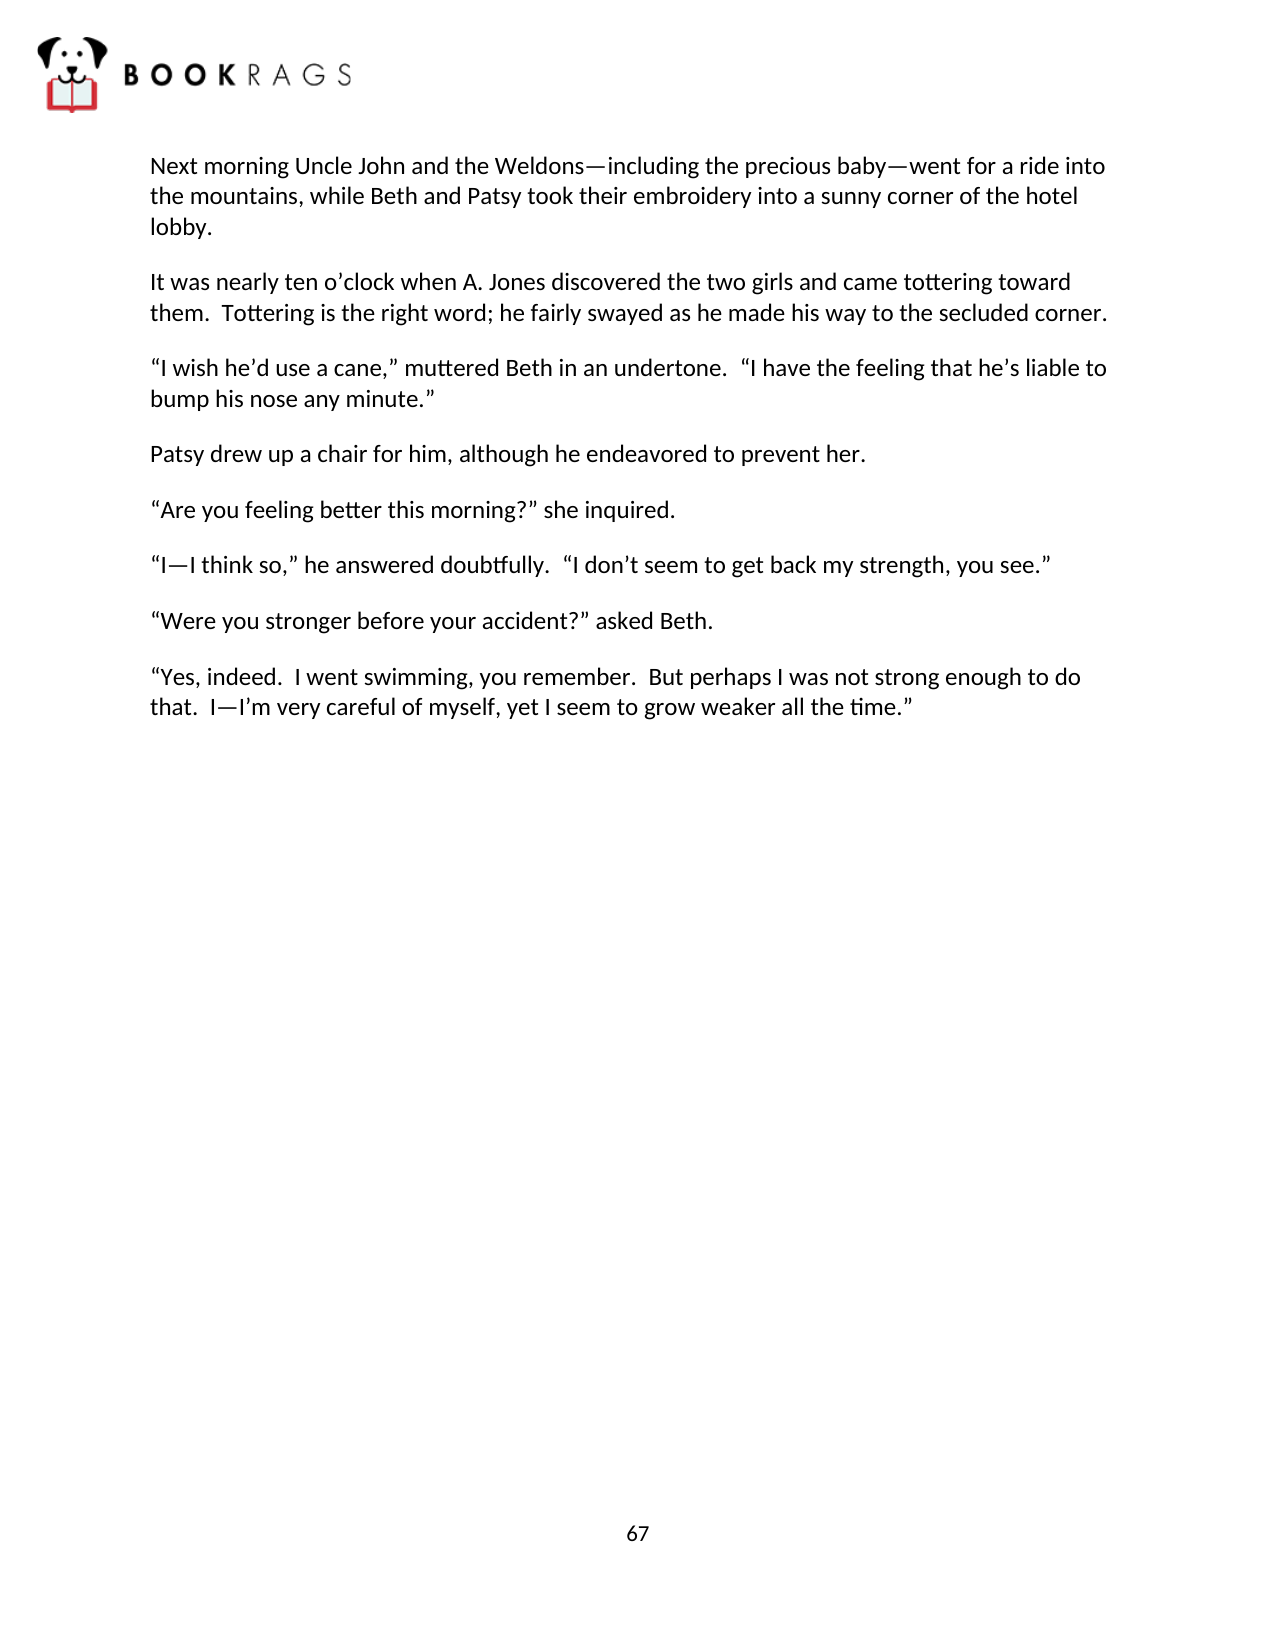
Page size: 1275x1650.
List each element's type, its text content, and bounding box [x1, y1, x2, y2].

text Next morning Uncle John and the Weldons—­including the precious baby—­went for a ride into the mountains, while Beth and Patsy took their embroidery into a sunny corner of the hotel lobby. [150, 150, 1125, 242]
text Patsy drew up a chair for him, although he endeavored to prevent her. [150, 439, 1125, 469]
picture [37, 37, 351, 113]
text It was nearly ten o’clock when A. Jones discovered the two girls and came tottering toward them. Tottering is the right word; he fairly swayed as he made his way to the secluded corner. [150, 267, 1125, 328]
text “Are you feeling better this morning?” she inquired. [150, 494, 1125, 525]
text “I—­I think so,” he answered doubtfully. “I don’t seem to get back my strength, you see.” [150, 550, 1125, 580]
text “Were you stronger before your accident?” asked Beth. [150, 605, 1125, 636]
text “Yes, indeed. I went swimming, you remember. But perhaps I was not strong enough to do that. I—­I’m very careful of myself, yet I seem to grow weaker all the time.” [150, 661, 1125, 722]
text “I wish he’d use a cane,” muttered Beth in an undertone. “I have the feeling that he’s liable to bump his nose any minute.” [150, 353, 1125, 414]
